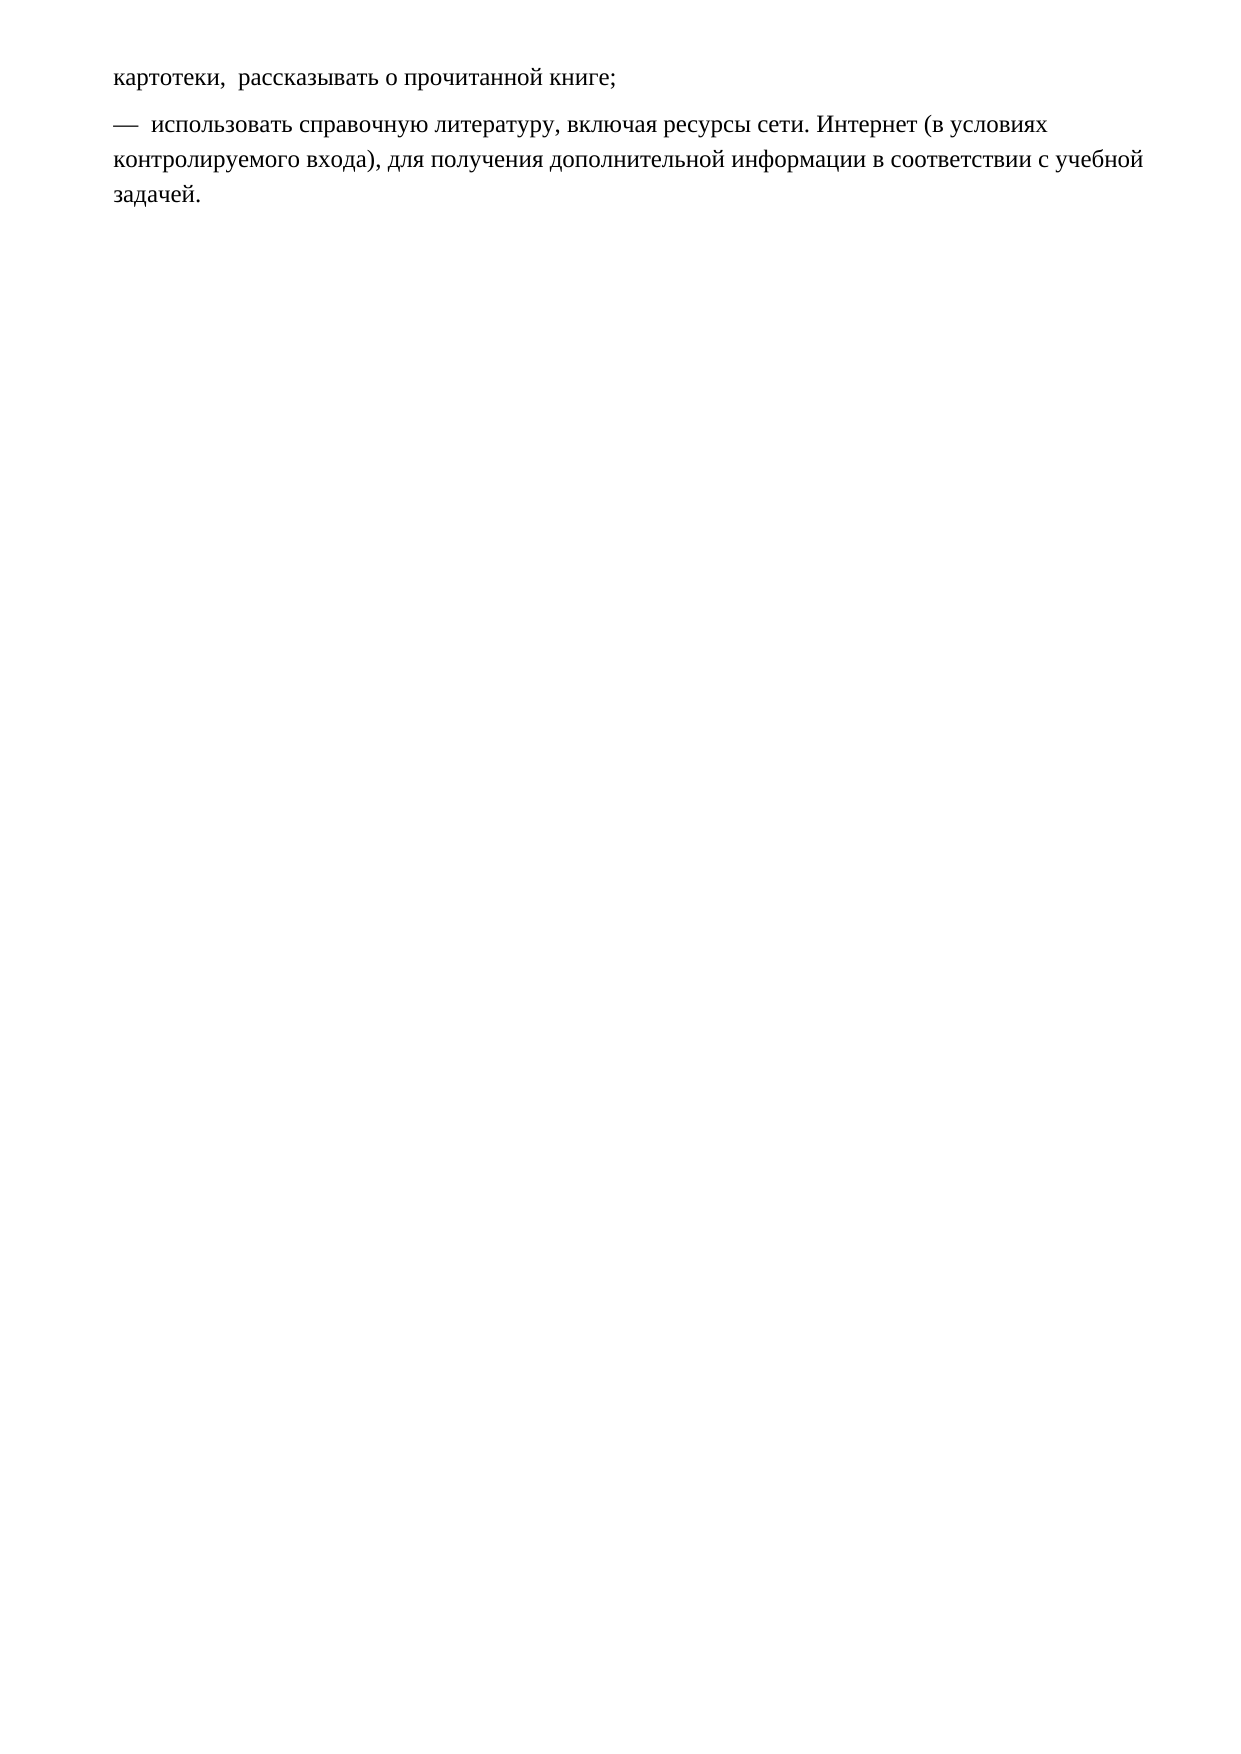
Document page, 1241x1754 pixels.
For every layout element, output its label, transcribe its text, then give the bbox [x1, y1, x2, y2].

text картотеки, рассказывать о прочитанной книге; [113, 62, 1182, 91]
list использовать справочную литературу, включая ресурсы сети. Интернет (в условиях контролируемого входа), для получения дополнительной информации в соответствии с учебной задачей. [113, 109, 1145, 207]
